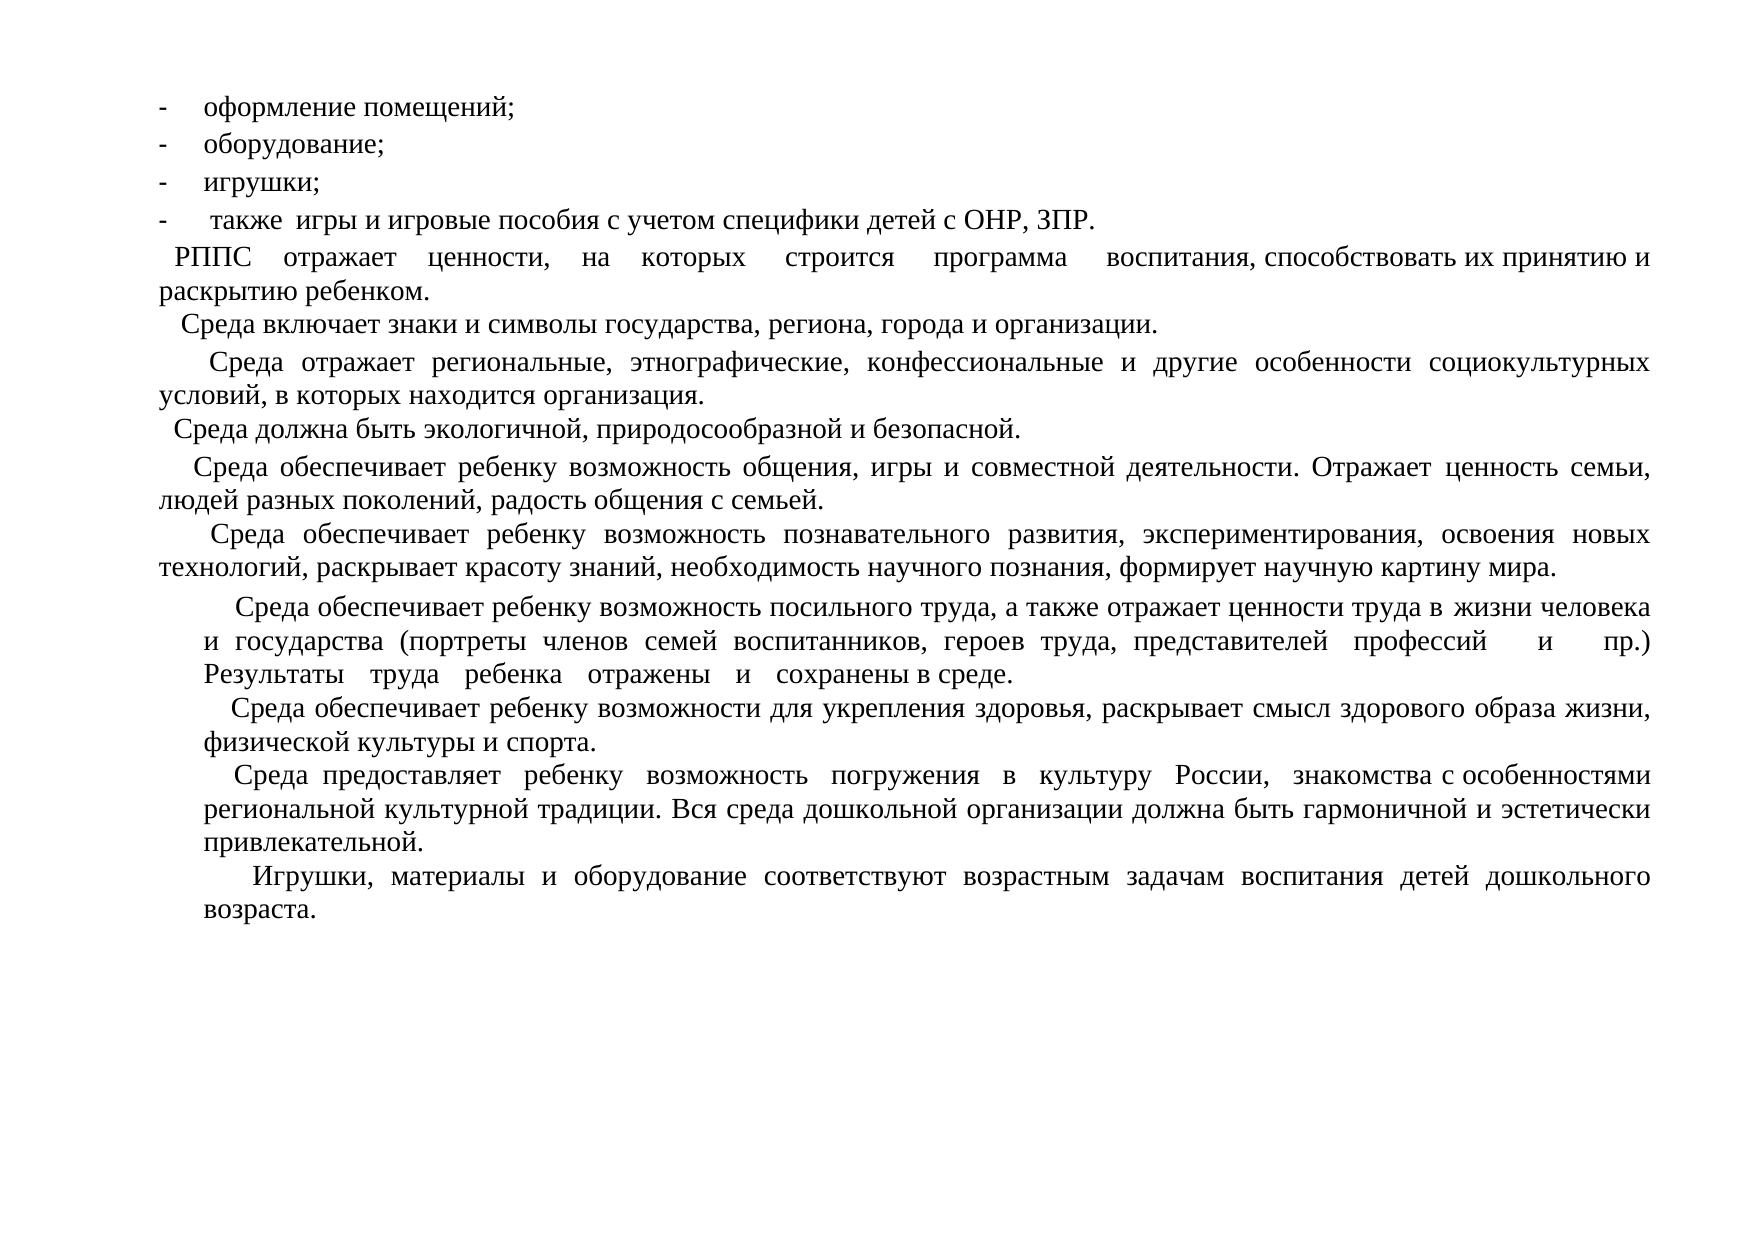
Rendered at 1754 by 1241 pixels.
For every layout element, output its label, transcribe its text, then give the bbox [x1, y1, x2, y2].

text Среда обеспечивает ребенку возможность посильного труда, а также отражает ценности труда в жизни человека и государства (портреты членов семей воспитанников, героев труда, представителей профессий и пр.) Результаты труда ребенка отражены и сохранены в среде. [203, 589, 1651, 690]
text Среда обеспечивает ребенку возможность познавательного развития, экспериментирования, освоения новых технологий, раскрывает красоту знаний, необходимость научного познания, формирует научную картину мира. [159, 516, 1651, 583]
list игрушки; [159, 164, 1651, 197]
text Игрушки, материалы и оборудование соответствуют возрастным задачам воспитания детей дошкольного возраста. [203, 858, 1651, 925]
list оформление помещений; [159, 89, 1651, 122]
text Среда отражает региональные, этнографические, конфессиональные и другие особенности социокультурных условий, в которых находится организация. [159, 344, 1651, 411]
list оборудование; [159, 126, 1651, 159]
text Среда должна быть экологичной, природосообразной и безопасной. [159, 411, 1651, 444]
text Среда обеспечивает ребенку возможности для укрепления здоровья, раскрывает смысл здорового образа жизни, физической культуры и спорта. [203, 690, 1651, 757]
text Среда предоставляет ребенку возможность погружения в культуру России, знакомства с особенностями региональной культурной традиции. Вся среда дошкольной организации должна быть гармоничной и эстетически привлекательной. [203, 757, 1651, 858]
list также игры и игровые пособия с учетом специфики детей с ОНР, ЗПР. [159, 202, 1651, 235]
text Среда включает знаки и символы государства, региона, города и организации. [159, 306, 1651, 340]
text Среда обеспечивает ребенку возможность общения, игры и совместной деятельности. Отражает ценность семьи, людей разных поколений, радость общения с семьей. [159, 449, 1651, 516]
text РППС отражает ценности, на которых строится программа воспитания, способствовать их принятию и раскрытию ребенком. [159, 239, 1651, 306]
